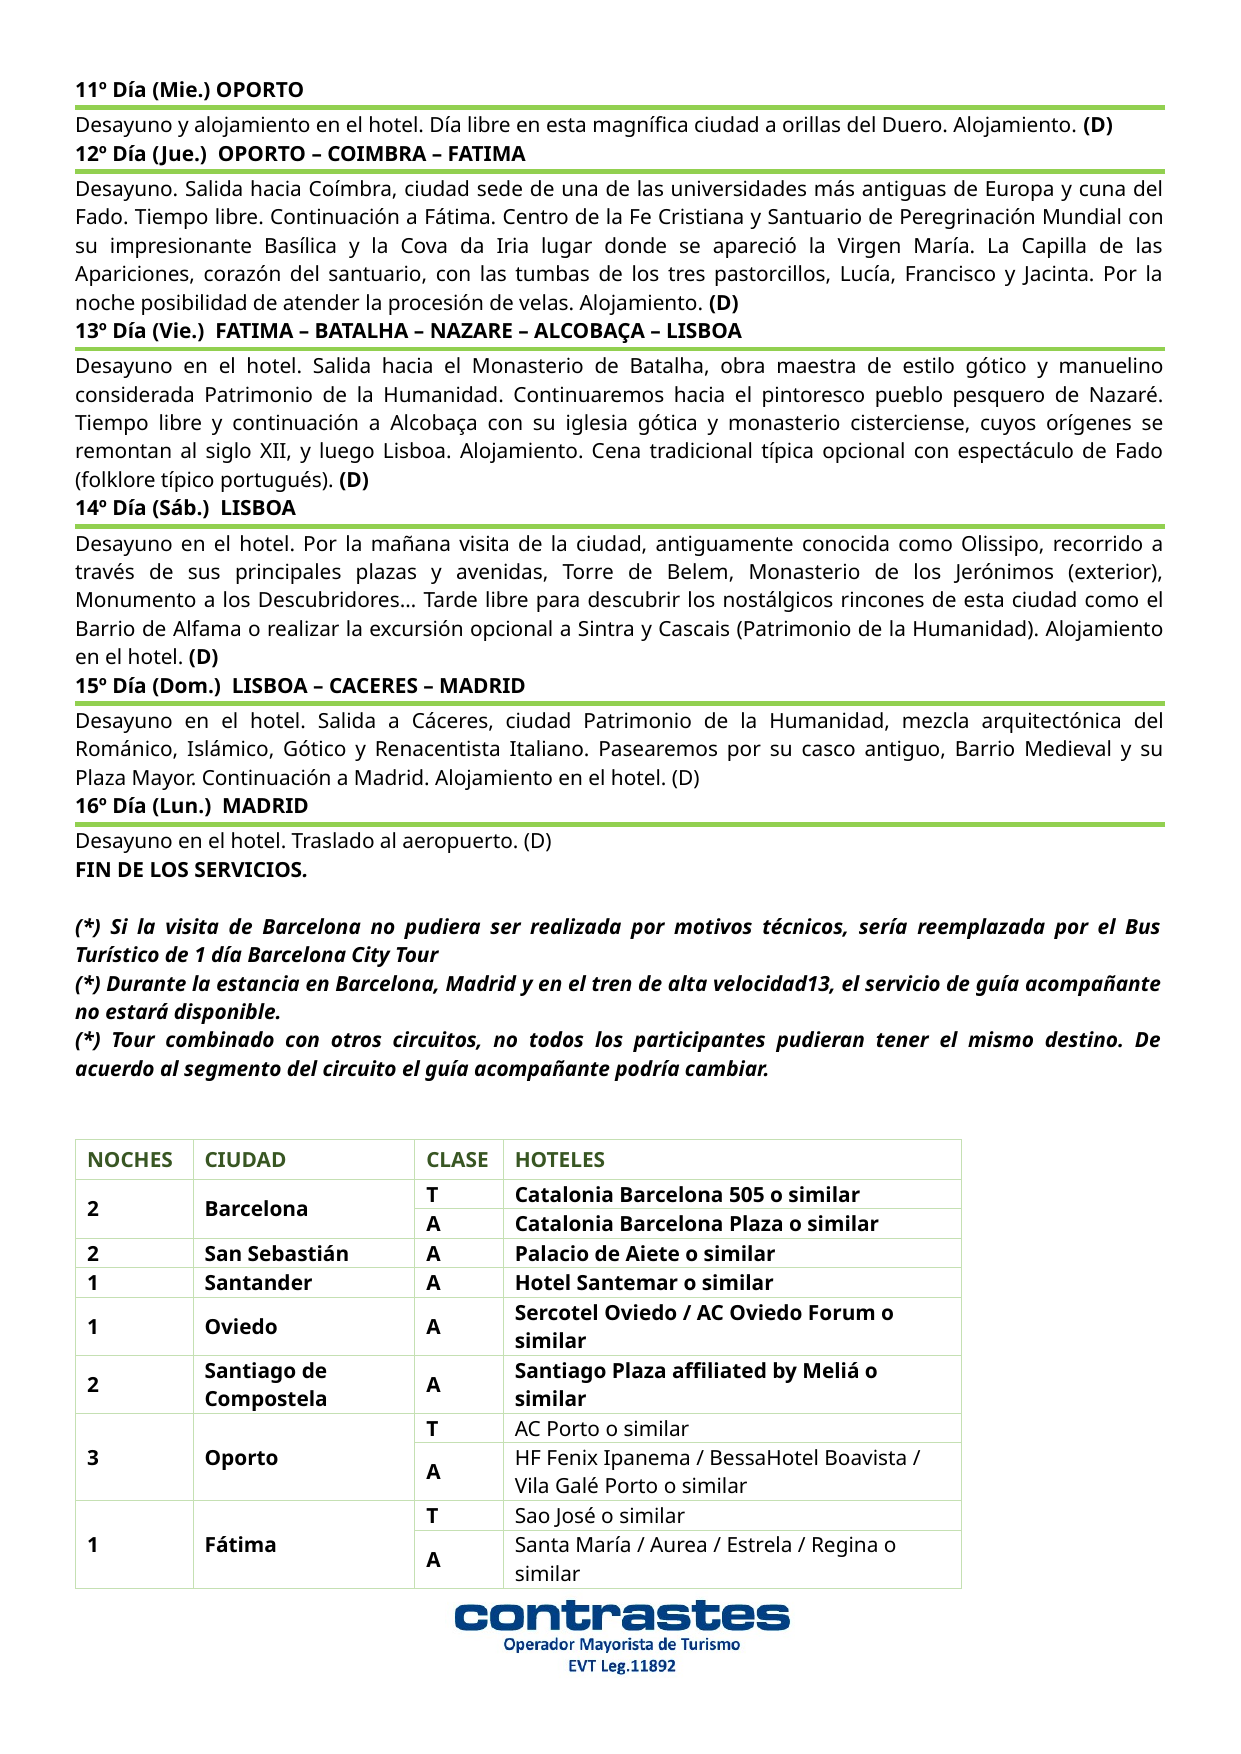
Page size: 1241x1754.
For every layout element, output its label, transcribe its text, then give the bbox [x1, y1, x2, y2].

text 11º Día (Mie.) OPORTO [75, 75, 1165, 105]
table_cell Santiago Plaza affiliated by Meliá o similar [504, 1356, 961, 1413]
table_cell Fátima [194, 1501, 414, 1587]
text 12º Día (Jue.) OPORTO – COIMBRA – FATIMA [75, 139, 1165, 169]
table_cell 2 [76, 1239, 193, 1267]
table_header HOTELES [504, 1140, 961, 1179]
table_cell AC Porto o similar [504, 1414, 961, 1442]
text Desayuno en el hotel. Traslado al aeropuerto. (D) [75, 827, 1165, 855]
table_cell 2 [76, 1356, 193, 1413]
table_cell Sao José o similar [504, 1501, 961, 1529]
table_cell Santander [194, 1268, 414, 1297]
table_cell A [415, 1298, 503, 1355]
table_cell 2 [76, 1180, 193, 1238]
text (*) Tour combinado con otros circuitos, no todos los participantes pudieran tener el mismo destino. De acuerdo al segmento del circuito el guía acompañante podría cambiar. [75, 1026, 1165, 1082]
table_cell A [415, 1268, 503, 1297]
table_cell Sercotel Oviedo / AC Oviedo Forum o similar [504, 1298, 961, 1355]
table_cell San Sebastián [194, 1239, 414, 1267]
table_cell Barcelona [194, 1180, 414, 1238]
text Desayuno en el hotel. Salida a Cáceres, ciudad Patrimonio de la Humanidad, mezcla arquitectónica del Románico, Islámico, Gótico y Renacentista Italiano. Pasearemos por su casco antiguo, Barrio Medieval y su Plaza Mayor. Continuación a Madrid. Alojamiento en el hotel. (D) [75, 706, 1165, 791]
table_cell Catalonia Barcelona 505 o similar [504, 1180, 961, 1208]
text 14º Día (Sáb.) LISBOA [75, 493, 1165, 524]
text Desayuno. Salida hacia Coímbra, ciudad sede de una de las universidades más antiguas de Europa y cuna del Fado. Tiempo libre. Continuación a Fátima. Centro de la Fe Cristiana y Santuario de Peregrinación Mundial con su impresionante Basílica y la Cova da Iria lugar donde se apareció la Virgen María. La Capilla de las Apariciones, corazón del santuario, con las tumbas de los tres pastorcillos, Lucía, Francisco y Jacinta. Por la noche posibilidad de atender la procesión de velas. Alojamiento. (D) [75, 174, 1165, 316]
picture [445, 1590, 796, 1681]
text Desayuno en el hotel. Por la mañana visita de la ciudad, antiguamente conocida como Olissipo, recorrido a través de sus principales plazas y avenidas, Torre de Belem, Monasterio de los Jerónimos (exterior), Monumento a los Descubridores… Tarde libre para descubrir los nostálgicos rincones de esta ciudad como el Barrio de Alfama o realizar la excursión opcional a Sintra y Cascais (Patrimonio de la Humanidad). Alojamiento en el hotel. (D) [75, 529, 1165, 671]
table_cell 1 [76, 1298, 193, 1355]
table_cell Catalonia Barcelona Plaza o similar [504, 1209, 961, 1238]
table_cell Oporto [194, 1414, 414, 1500]
table_cell T [415, 1180, 503, 1208]
table_cell 3 [76, 1414, 193, 1500]
table_header CLASE [415, 1140, 503, 1179]
table_cell Hotel Santemar o similar [504, 1268, 961, 1297]
table_cell T [415, 1501, 503, 1529]
table_cell A [415, 1209, 503, 1238]
text 13º Día (Vie.) FATIMA – BATALHA – NAZARE – ALCOBAÇA – LISBOA [75, 316, 1165, 347]
table_cell 1 [76, 1501, 193, 1587]
table_cell A [415, 1356, 503, 1413]
table_cell Oviedo [194, 1298, 414, 1355]
table_header NOCHES [76, 1140, 193, 1179]
text (*) Si la visita de Barcelona no pudiera ser realizada por motivos técnicos, sería reemplazada por el Bus Turístico de 1 día Barcelona City Tour [75, 912, 1165, 969]
table_cell Santa María / Aurea / Estrela / Regina o similar [504, 1531, 961, 1587]
text (*) Durante la estancia en Barcelona, Madrid y en el tren de alta velocidad13, el servicio de guía acompañante no estará disponible. [75, 969, 1165, 1026]
text Desayuno y alojamiento en el hotel. Día libre en esta magnífica ciudad a orillas del Duero. Alojamiento. (D) [75, 110, 1165, 139]
table_cell HF Fenix Ipanema / BessaHotel Boavista / Vila Galé Porto o similar [504, 1443, 961, 1500]
table_cell Palacio de Aiete o similar [504, 1239, 961, 1267]
table_cell Santiago de Compostela [194, 1356, 414, 1413]
table_cell T [415, 1414, 503, 1442]
table_cell A [415, 1443, 503, 1500]
text Desayuno en el hotel. Salida hacia el Monasterio de Batalha, obra maestra de estilo gótico y manuelino considerada Patrimonio de la Humanidad. Continuaremos hacia el pintoresco pueblo pesquero de Nazaré. Tiempo libre y continuación a Alcobaça con su iglesia gótica y monasterio cisterciense, cuyos orígenes se remontan al siglo XII, y luego Lisboa. Alojamiento. Cena tradicional típica opcional con espectáculo de Fado (folklore típico portugués). (D) [75, 351, 1165, 493]
table_cell 1 [76, 1268, 193, 1297]
text FIN DE LOS SERVICIOS. [75, 855, 1165, 883]
text 16º Día (Lun.) MADRID [75, 791, 1165, 822]
table_header CIUDAD [194, 1140, 414, 1179]
table_cell A [415, 1531, 503, 1587]
text 15º Día (Dom.) LISBOA – CACERES – MADRID [75, 671, 1165, 701]
table_cell A [415, 1239, 503, 1267]
